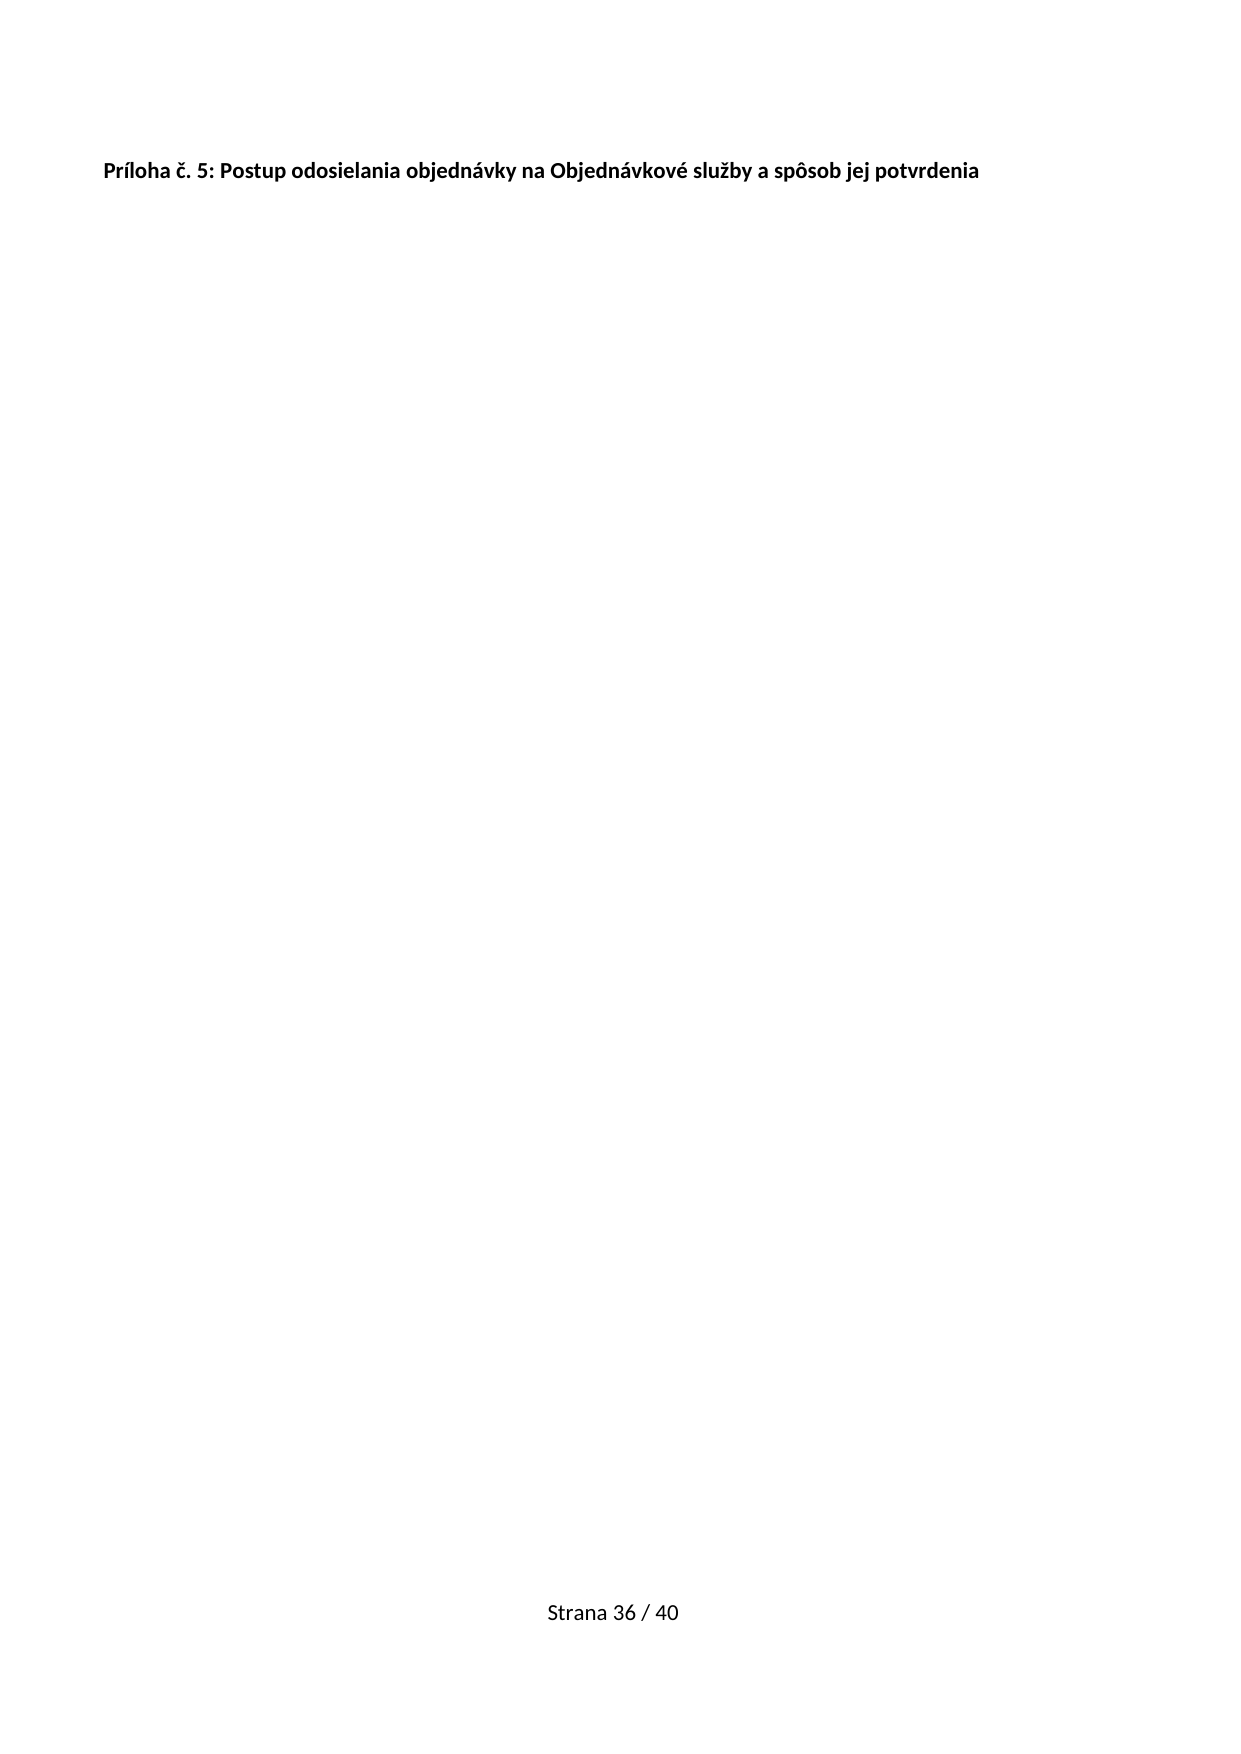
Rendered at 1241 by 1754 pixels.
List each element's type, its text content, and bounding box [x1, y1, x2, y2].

subtitle Príloha č. 5: Postup odosielania objednávky na Objednávkové služby a spôsob jej potvrdenia [103, 156, 1122, 184]
